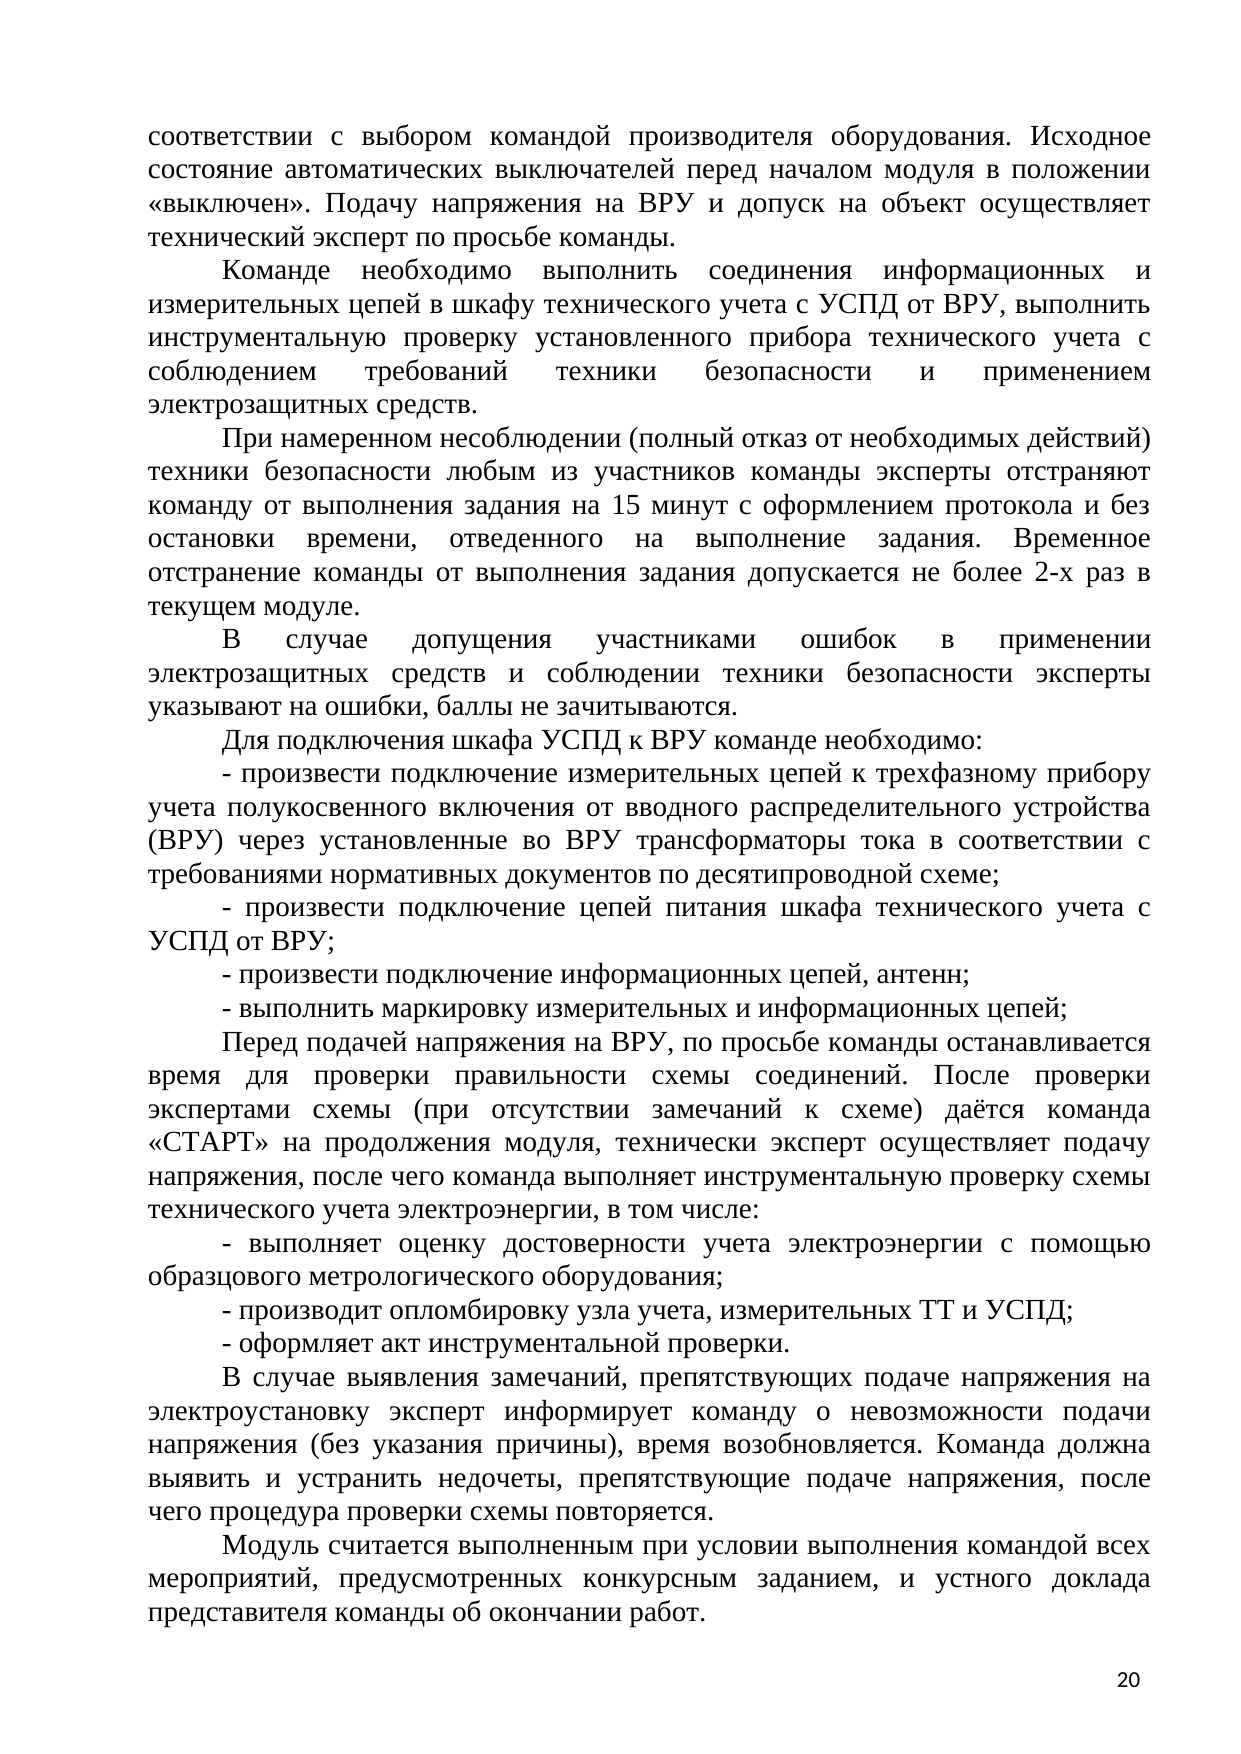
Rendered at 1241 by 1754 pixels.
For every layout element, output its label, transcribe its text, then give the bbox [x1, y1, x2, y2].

text Команде необходимо выполнить соединения информационных и измерительных цепей в шкафу технического учета с УСПД от ВРУ, выполнить инструментальную проверку установленного прибора технического учета с соблюдением требований техники безопасности и применением электрозащитных средств. [148, 252, 1152, 420]
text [148, 118, 1152, 252]
text Перед подачей напряжения на ВРУ, по просьбе команды останавливается время для проверки правильности схемы соединений. После проверки экспертами схемы (при отсутствии замечаний к схеме) даётся команда «СТАРТ» на продолжения модуля, технически эксперт осуществляет подачу напряжения, после чего команда выполняет инструментальную проверку схемы технического учета электроэнергии, в том числе: [148, 1024, 1152, 1225]
text В случае выявления замечаний, препятствующих подаче напряжения на электроустановку эксперт информирует команду о невозможности подачи напряжения (без указания причины), время возобновляется. Команда должна выявить и устранить недочеты, препятствующие подаче напряжения, после чего процедура проверки схемы повторяется. [148, 1359, 1152, 1527]
text - произвести подключение измерительных цепей к трехфазному прибору учета полукосвенного включения от вводного распределительного устройства (ВРУ) через установленные во ВРУ трансформаторы тока в соответствии с требованиями нормативных документов по десятипроводной схеме; [148, 755, 1152, 889]
text - произвести подключение информационных цепей, антенн; [148, 957, 1152, 990]
text При намеренном несоблюдении (полный отказ от необходимых действий) техники безопасности любым из участников команды эксперты отстраняют команду от выполнения задания на 15 минут с оформлением протокола и без остановки времени, отведенного на выполнение задания. Временное отстранение команды от выполнения задания допускается не более 2-х раз в текущем модуле. [148, 420, 1152, 621]
text Для подключения шкафа УСПД к ВРУ команде необходимо: [148, 722, 1152, 755]
text Модуль считается выполненным при условии выполнения командой всех мероприятий, предусмотренных конкурсным заданием, и устного доклада представителя команды об окончании работ. [148, 1527, 1152, 1627]
text - оформляет акт инструментальной проверки. [148, 1326, 1152, 1359]
text - выполняет оценку достоверности учета электроэнергии с помощью образцового метрологического оборудования; [148, 1225, 1152, 1292]
text В случае допущения участниками ошибок в применении электрозащитных средств и соблюдении техники безопасности эксперты указывают на ошибки, баллы не зачитываются. [148, 621, 1152, 722]
text - производит опломбировку узла учета, измерительных ТТ и УСПД; [148, 1292, 1152, 1326]
text - произвести подключение цепей питания шкафа технического учета с УСПД от ВРУ; [148, 889, 1152, 957]
text - выполнить маркировку измерительных и информационных цепей; [148, 990, 1152, 1024]
